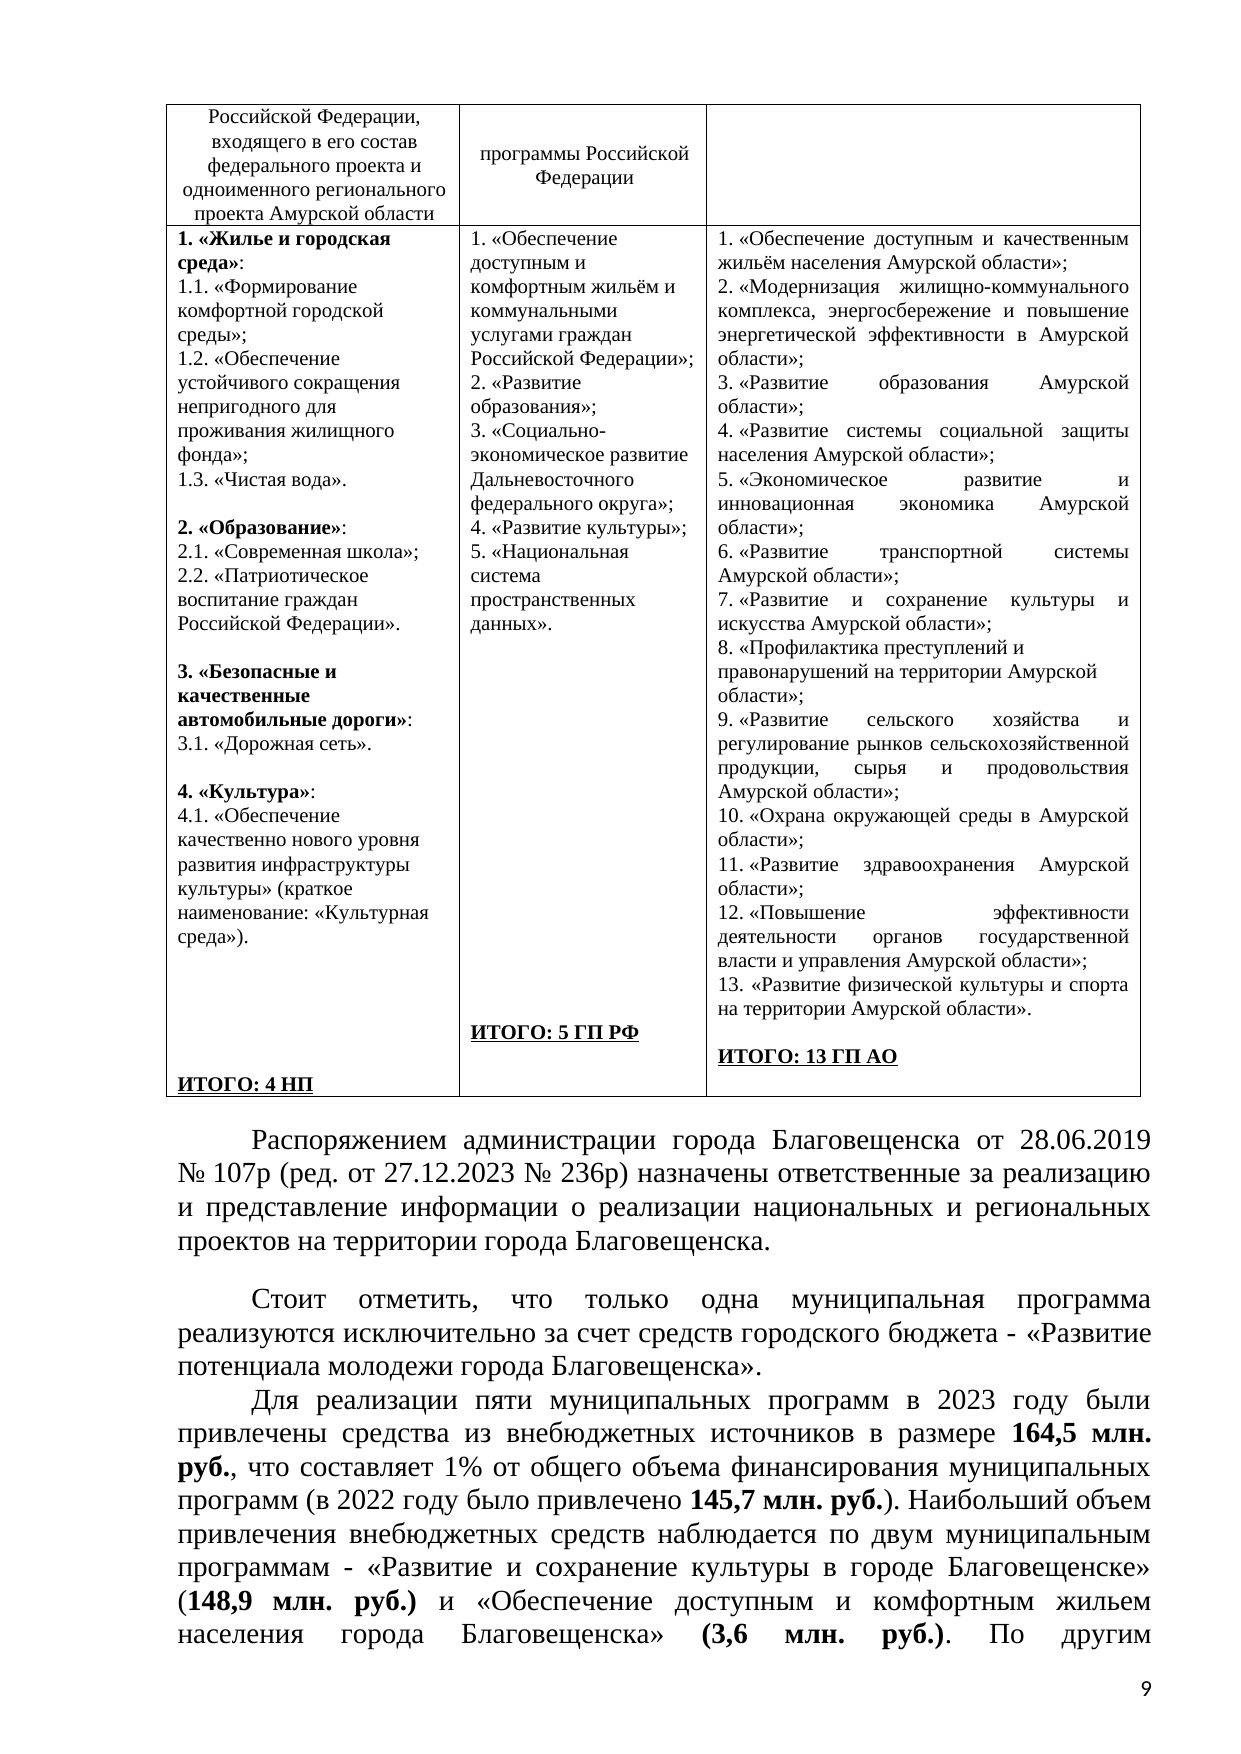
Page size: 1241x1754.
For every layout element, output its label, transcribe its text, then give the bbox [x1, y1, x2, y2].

table_cell 1. «Обеспечение доступным и качественным жильём населения Амурской области»; 2. «Модернизация жилищно-коммунального комплекса, энергосбережение и повышение энергетической эффективности в Амурской области»; 3. «Развитие образования Амурской области»; 4. «Развитие системы социальной защиты населения Амурской области»; 5. «Экономическое развитие и инновационная экономика Амурской области»; 6. «Развитие транспортной системы Амурской области»; 7. «Развитие и сохранение культуры и искусства Амурской области»; 8. «Профилактика преступлений и правонарушений на территории Амурской области»; 9. «Развитие сельского хозяйства и регулирование рынков сельскохозяйственной продукции, сырья и продовольствия Амурской области»; 10. «Охрана окружающей среды в Амурской области»; 11. «Развитие здравоохранения Амурской области»; 12. «Повышение эффективности деятельности органов государственной власти и управления Амурской области»; 13. «Развитие физической культуры и спорта на территории Амурской области». ИТОГО: 13 ГП АО [707, 226, 1140, 1096]
table_cell 1. «Жилье и городская среда»: 1.1. «Формирование комфортной городской среды»; 1.2. «Обеспечение устойчивого сокращения непригодного для проживания жилищного фонда»; 1.3. «Чистая вода». 2. «Образование»: 2.1. «Современная школа»; 2.2. «Патриотическое воспитание граждан Российской Федерации». 3. «Безопасные и качественные автомобильные дороги»: 3.1. «Дорожная сеть». 4. «Культура»: 4.1. «Обеспечение качественно нового уровня развития инфраструктуры культуры» (краткое наименование: «Культурная среда»). ИТОГО: 4 НП [167, 226, 459, 1096]
table_cell 1. «Обеспечение доступным и комфортным жильём и коммунальными услугами граждан Российской Федерации»; 2. «Развитие образования»; 3. «Социально-экономическое развитие Дальневосточного федерального округа»; 4. «Развитие культуры»; 5. «Национальная система пространственных данных». ИТОГО: 5 ГП РФ [460, 226, 706, 1096]
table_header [167, 105, 459, 225]
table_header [460, 105, 706, 225]
text Распоряжением администрации города Благовещенска от 28.06.2019 № 107р (ред. от 27.12.2023 № 236р) назначены ответственные за реализацию и представление информации о реализации национальных и региональных проектов на территории города Благовещенска. [177, 1122, 1152, 1256]
text Стоит отметить, что только одна муниципальная программа реализуются исключительно за счет средств городского бюджета - «Развитие потенциала молодежи города Благовещенска». [177, 1281, 1152, 1382]
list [177, 1382, 1152, 1650]
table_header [707, 105, 1140, 225]
